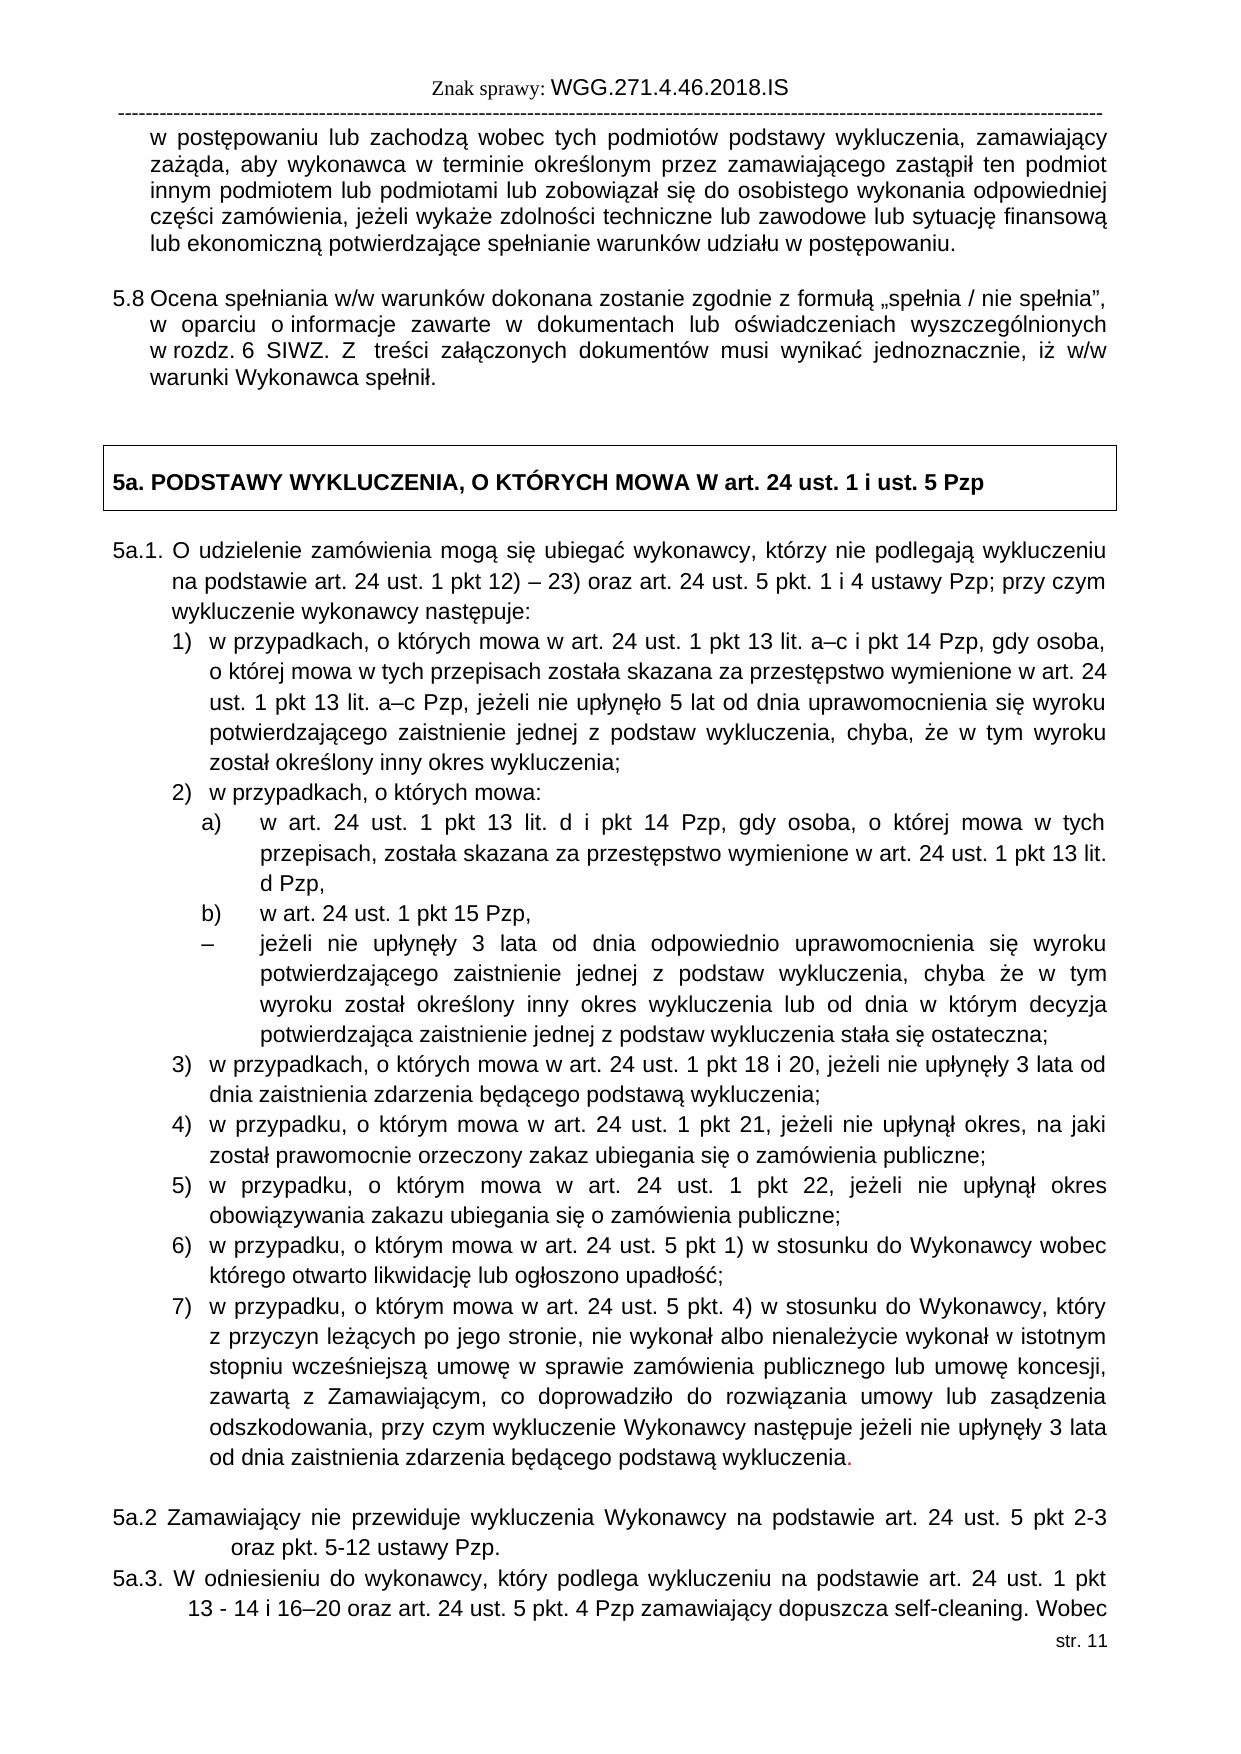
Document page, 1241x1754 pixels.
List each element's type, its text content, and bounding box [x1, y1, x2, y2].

list w przypadku, o którym mowa w art. 24 ust. 1 pkt 21, jeżeli nie upłynął okres, na jaki został prawomocnie orzeczony zakaz ubiegania się o zamówienia publiczne; [172, 1111, 1107, 1168]
list w przypadkach, o których mowa w art. 24 ust. 1 pkt 13 lit. a–c i pkt 14 Pzp, gdy osoba, o której mowa w tych przepisach została skazana za przestępstwo wymienione w art. 24 ust. 1 pkt 13 lit. a–c Pzp, jeżeli nie upłynęło 5 lat od dnia uprawomocnienia się wyroku potwierdzającego zaistnienie jednej z podstaw wykluczenia, chyba, że w tym wyroku został określony inny okres wykluczenia; [172, 628, 1107, 775]
list w przypadkach, o których mowa: [172, 779, 1107, 806]
list a) w art. 24 ust. 1 pkt 13 lit. d i pkt 14 Pzp, gdy osoba, o której mowa w tych przepisach, została skazana za przestępstwo wymienione w art. 24 ust. 1 pkt 13 lit. d Pzp, [201, 809, 1107, 896]
list Ocena spełniania w/w warunków dokonana zostanie zgodnie z formułą „spełnia / nie spełnia”, w oparciu o informacje zawarte w dokumentach lub oświadczeniach wyszczególnionych w rozdz. 6 SIWZ. Z treści załączonych dokumentów musi wynikać jednoznacznie, iż w/w warunki Wykonawca spełnił. [112, 285, 1107, 390]
list w przypadkach, o których mowa w art. 24 ust. 1 pkt 18 i 20, jeżeli nie upłynęły 3 lata od dnia zaistnienia zdarzenia będącego podstawą wykluczenia; [172, 1051, 1107, 1108]
list w przypadku, o którym mowa w art. 24 ust. 5 pkt. 4) w stosunku do Wykonawcy, który z przyczyn leżących po jego stronie, nie wykonał albo nienależycie wykonał w istotnym stopniu wcześniejszą umowę w sprawie zamówienia publicznego lub umowę koncesji, zawartą z Zamawiającym, co doprowadziło do rozwiązania umowy lub zasądzenia odszkodowania, przy czym wykluczenie Wykonawcy następuje jeżeli nie upłynęły 3 lata od dnia zaistnienia zdarzenia będącego podstawą wykluczenia. [172, 1293, 1107, 1470]
subtitle 5a. PODSTAWY WYKLUCZENIA, O KTÓRYCH MOWA W art. 24 ust. 1 i ust. 5 Pzp [104, 446, 1116, 510]
list 5a.1. O udzielenie zamówienia mogą się ubiegać wykonawcy, którzy nie podlegają wykluczeniu na podstawie art. 24 ust. 1 pkt 12) – 23) oraz art. 24 ust. 5 pkt. 1 i 4 ustawy Pzp; przy czym wykluczenie wykonawcy następuje: [112, 537, 1107, 624]
list w przypadku, o którym mowa w art. 24 ust. 1 pkt 22, jeżeli nie upłynął okres obowiązywania zakazu ubiegania się o zamówienia publiczne; [172, 1172, 1107, 1228]
list b) w art. 24 ust. 1 pkt 15 Pzp, [201, 900, 1107, 926]
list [112, 1564, 1107, 1621]
list w przypadku, o którym mowa w art. 24 ust. 5 pkt 1) w stosunku do Wykonawcy wobec którego otwarto likwidację lub ogłoszono upadłość; [172, 1232, 1107, 1289]
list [112, 124, 1107, 256]
list – jeżeli nie upłynęły 3 lata od dnia odpowiednio uprawomocnienia się wyroku potwierdzającego zaistnienie jednej z podstaw wykluczenia, chyba że w tym wyroku został określony inny okres wykluczenia lub od dnia w którym decyzja potwierdzająca zaistnienie jednej z podstaw wykluczenia stała się ostateczna; [201, 930, 1107, 1047]
list 5a.2 Zamawiający nie przewiduje wykluczenia Wykonawcy na podstawie art. 24 ust. 5 pkt 2-3 oraz pkt. 5-12 ustawy Pzp. [112, 1504, 1107, 1561]
